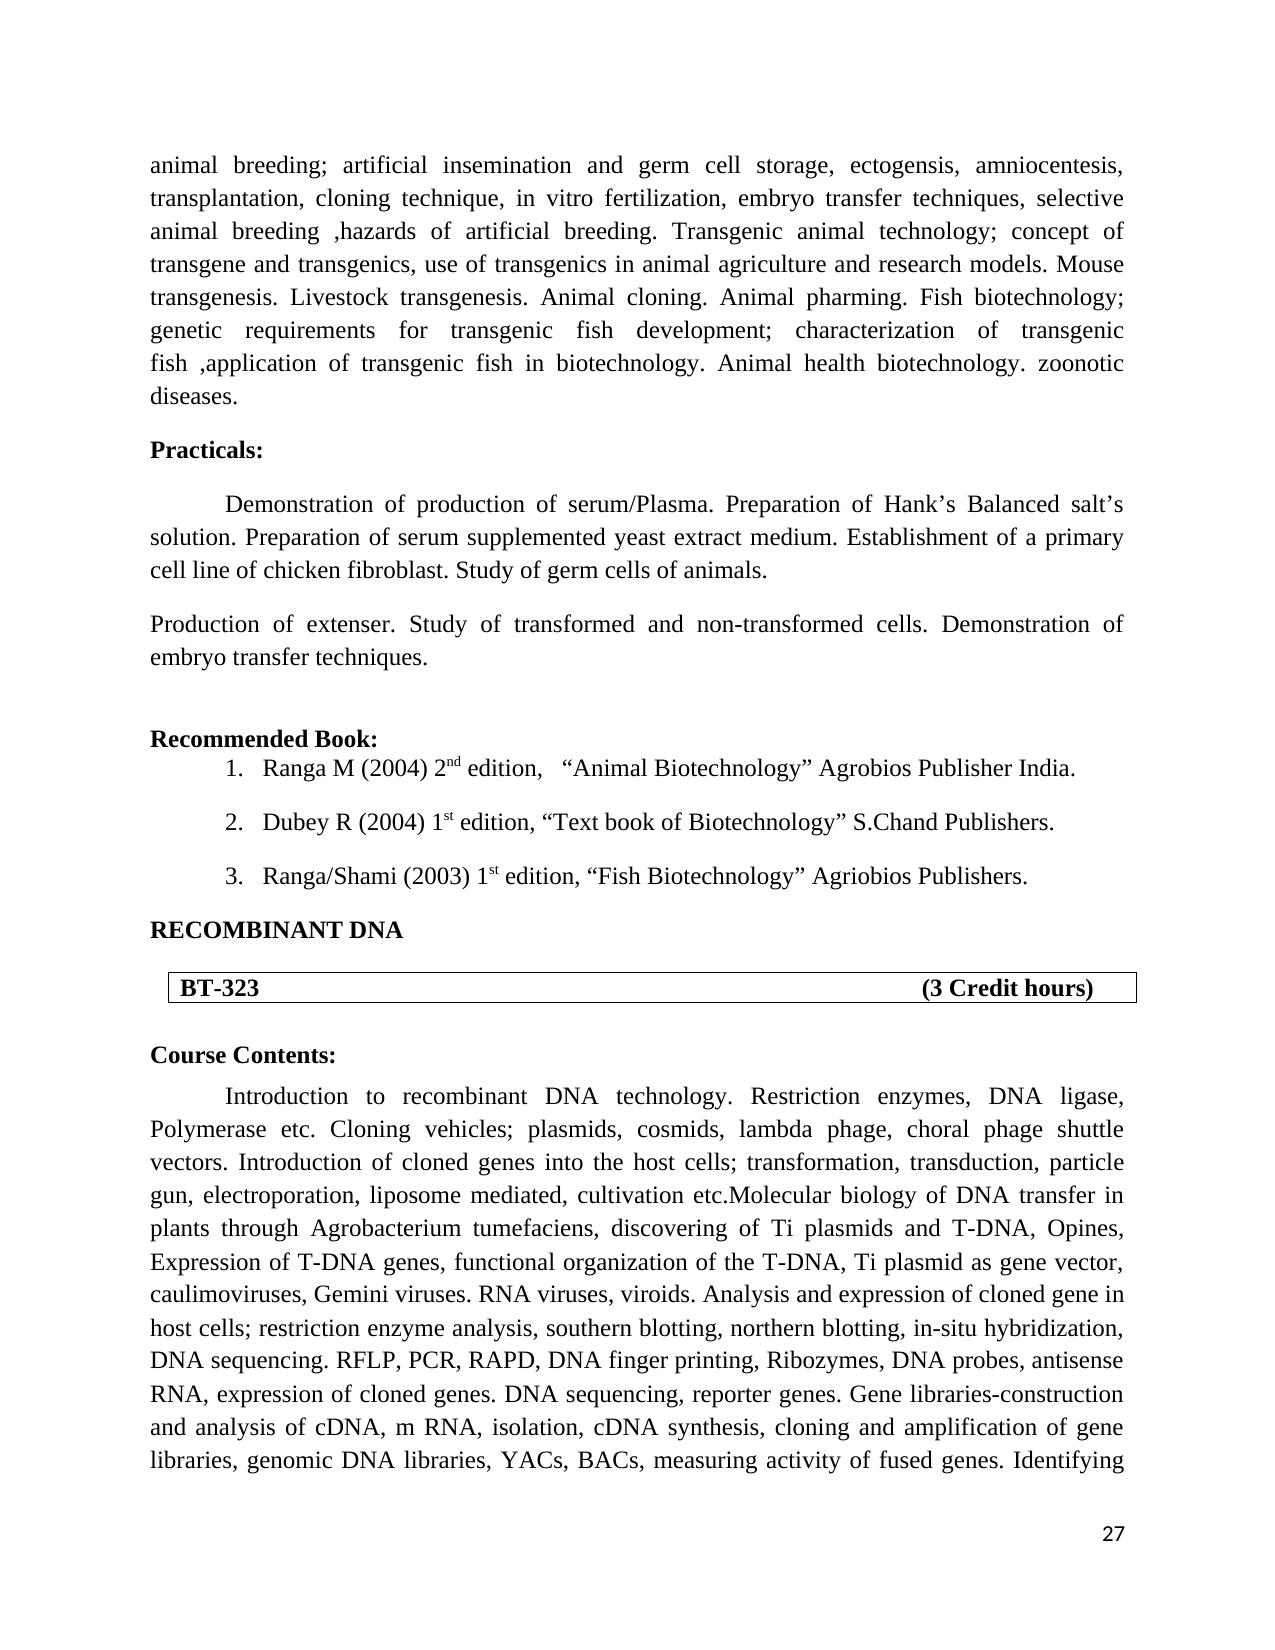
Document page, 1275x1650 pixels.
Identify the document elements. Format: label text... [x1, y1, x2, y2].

text 2. Dubey R (2004) 1st edition, “Text book of Biotechnology” S.Chand Publishers. [150, 807, 1095, 836]
text Demonstration of production of serum/Plasma. Preparation of Hank’s Balanced salt’s solution. Preparation of serum supplemented yeast extract medium. Establishment of a primary cell line of chicken fibroblast. Study of germ cells of animals. [150, 489, 1125, 584]
text 3. Ranga/Shami (2003) 1st edition, “Fish Biotechnology” Agriobios Publishers. [150, 861, 1095, 889]
text Course Contents: [150, 1040, 1125, 1069]
text Production of extenser. Study of transformed and non-transformed cells. Demonstration of embryo transfer techniques. [150, 609, 1125, 671]
text 1. Ranga M (2004) 2nd edition, “Animal Biotechnology” Agrobios Publisher India. [150, 753, 1125, 782]
table_header BT-323 (3 Credit hours) [169, 973, 1136, 1002]
subtitle Recommended Book: [150, 724, 1095, 753]
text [150, 1081, 1125, 1473]
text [150, 150, 1125, 410]
text RECOMBINANT DNA [150, 915, 1095, 943]
text Practicals: [150, 435, 1125, 464]
